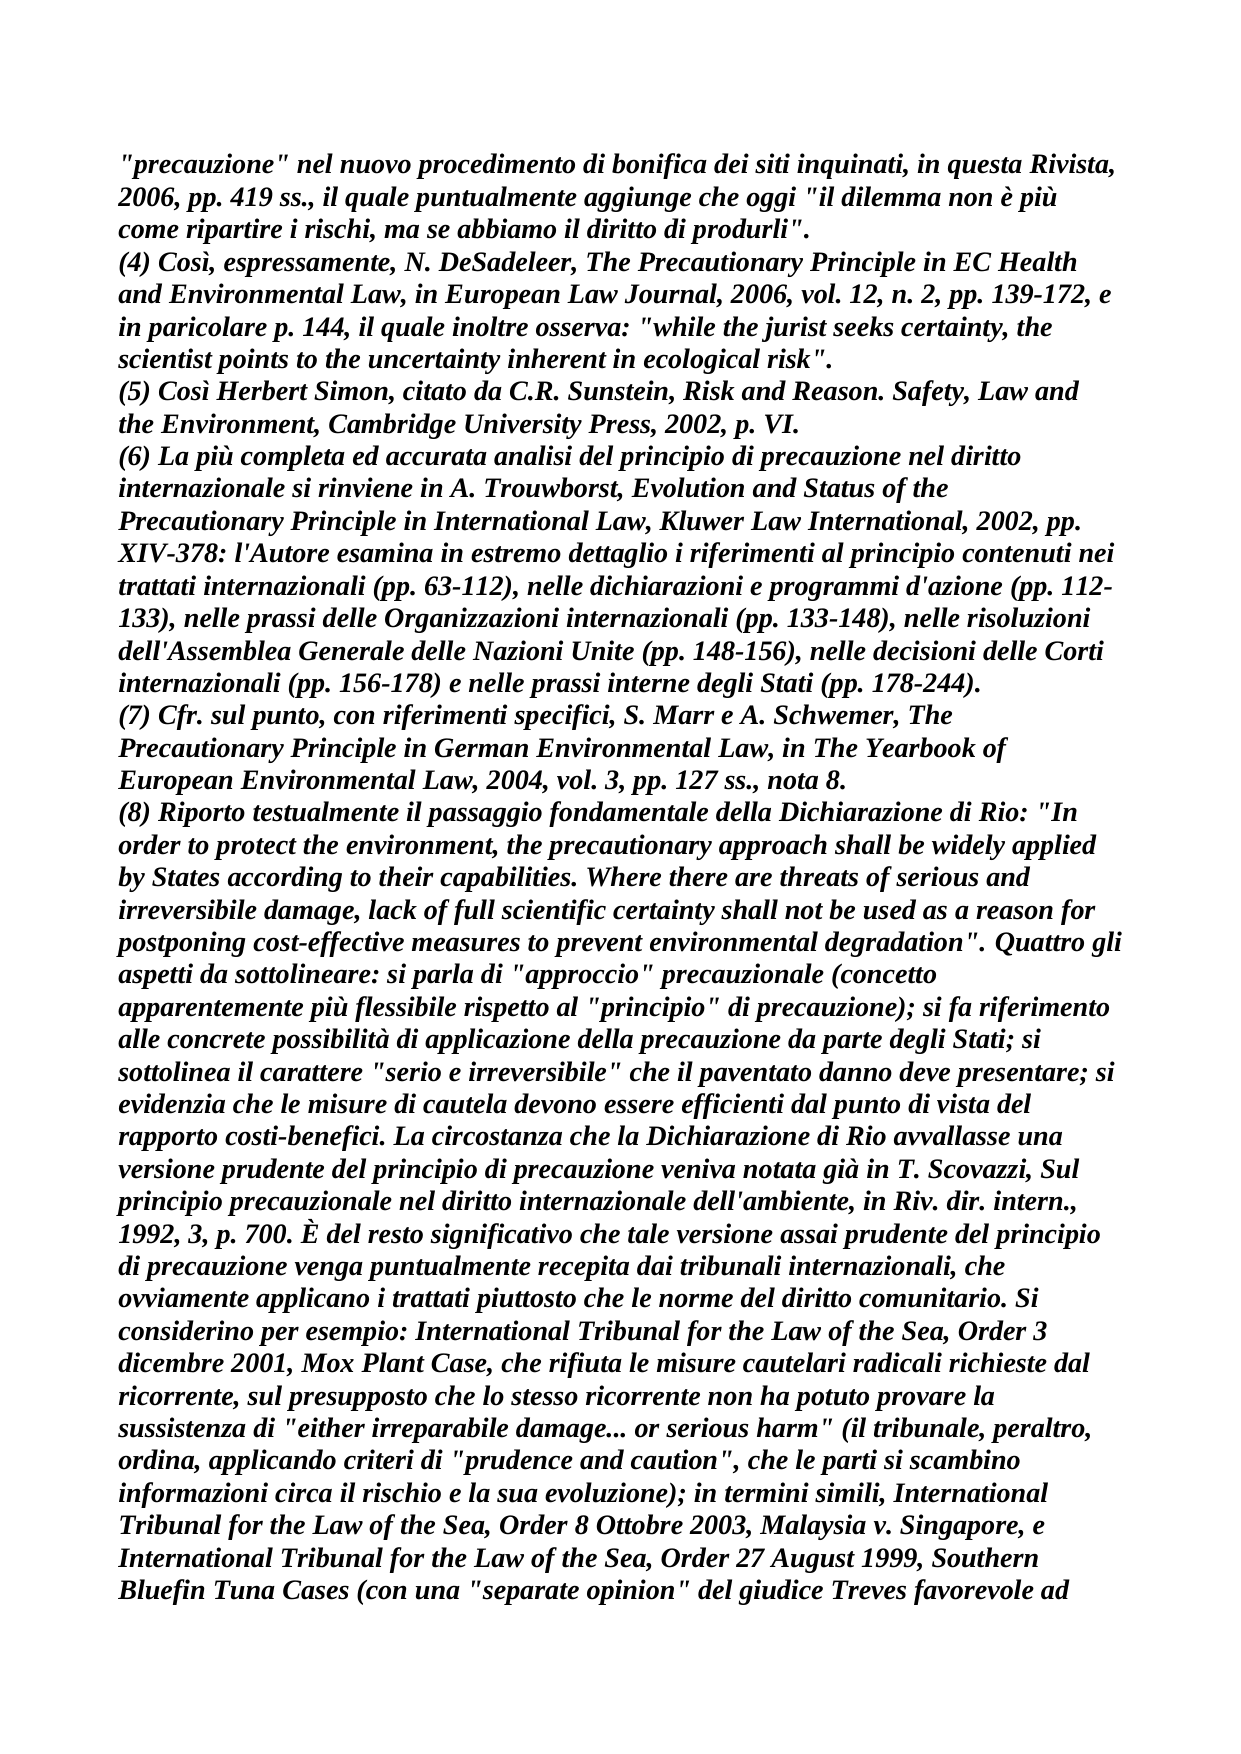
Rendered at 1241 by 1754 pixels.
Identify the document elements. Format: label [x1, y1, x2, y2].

text [118, 148, 1122, 1605]
